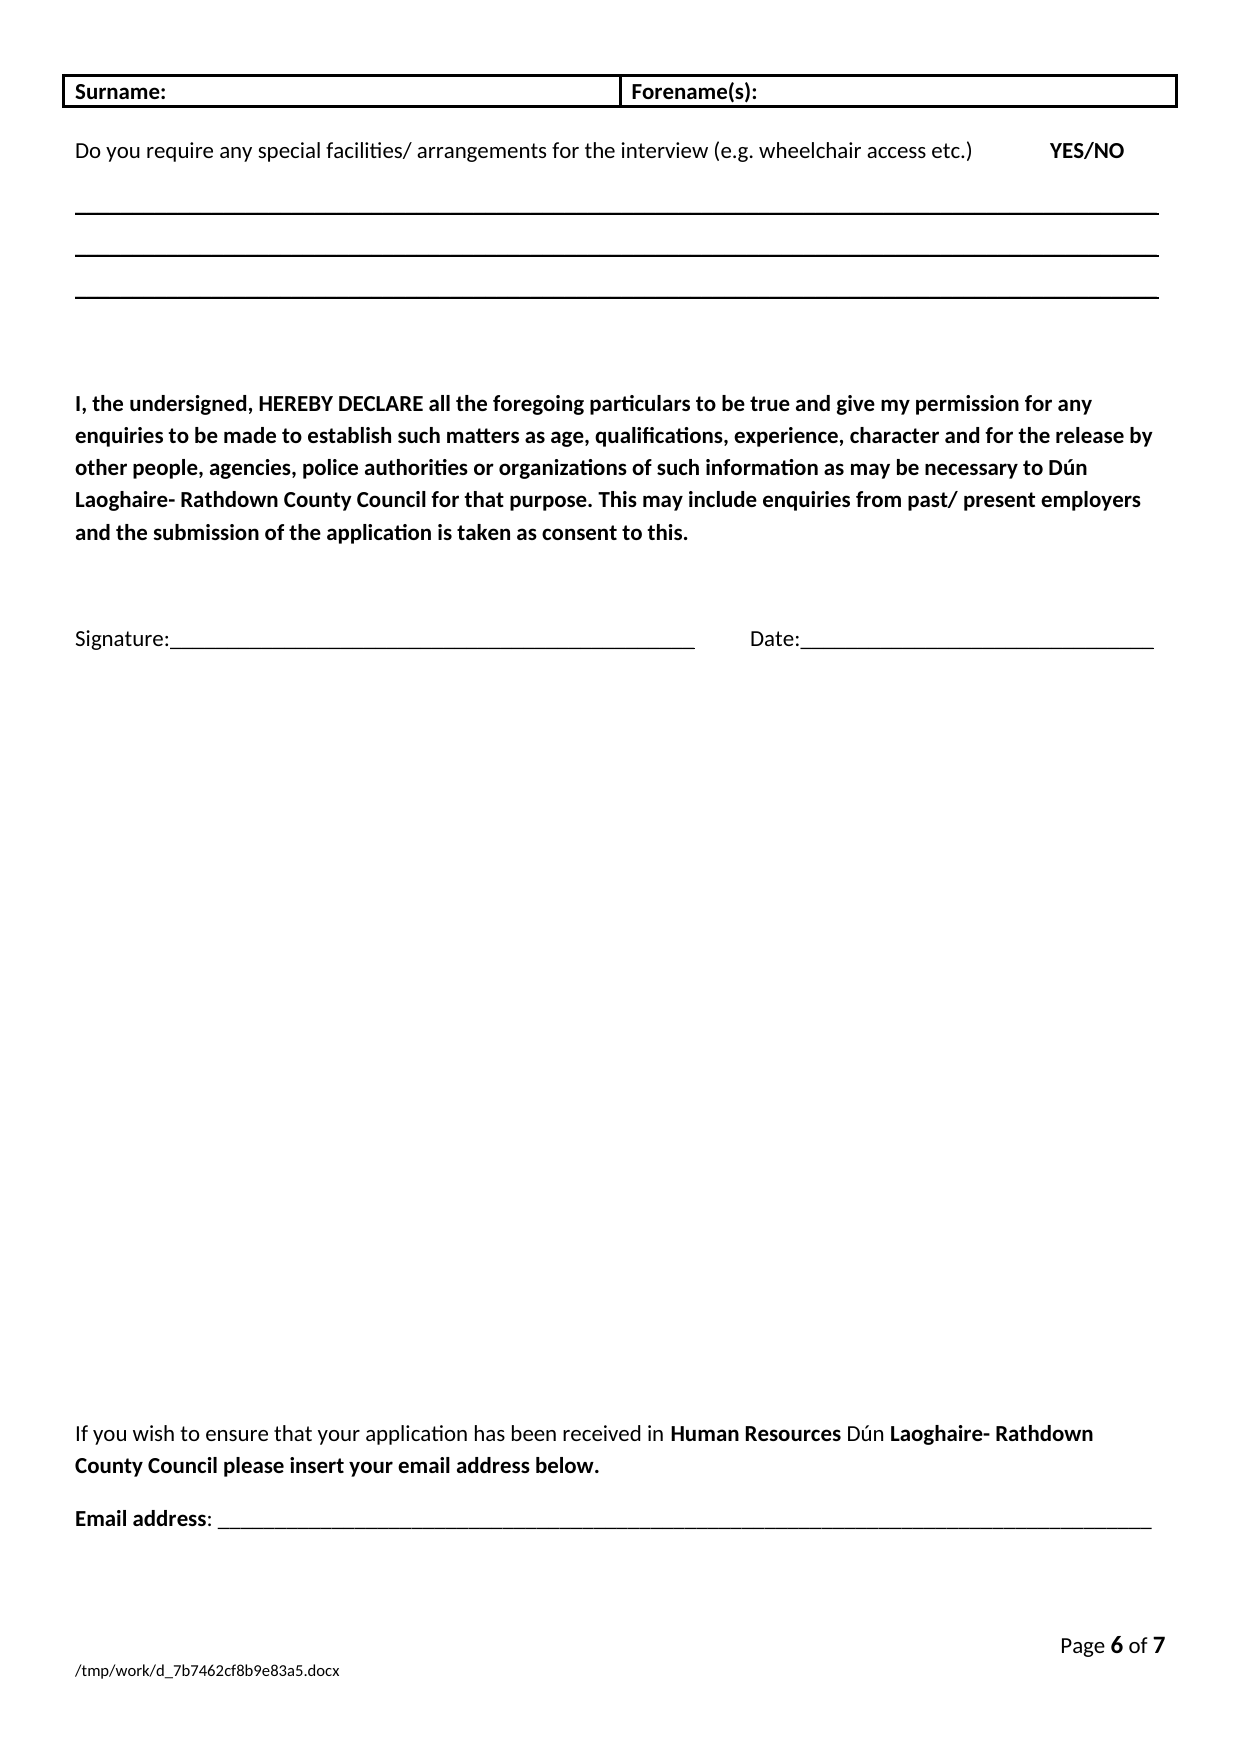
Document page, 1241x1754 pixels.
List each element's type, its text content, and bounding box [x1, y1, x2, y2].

text Signature:______________________________________________ Date:_______________________________ [75, 624, 1165, 652]
text _____________________________________________________________________________________________________________________________________________________________________________________________________________________________________________________________________________________________ [75, 189, 1165, 301]
text Email address: __________________________________________________________________________________ [75, 1504, 1165, 1532]
text I, the undersigned, HEREBY DECLARE all the foregoing particulars to be true and give my permission for any enquiries to be made to establish such matters as age, qualifications, experience, character and for the release by other people, agencies, police authorities or organizations of such information as may be necessary to Dún Laoghaire- Rathdown County Council for that purpose. This may include enquiries from past/ present employers and the submission of the application is taken as consent to this. [75, 389, 1165, 546]
text Do you require any special facilities/ arrangements for the interview (e.g. wheelchair access etc.) YES/NO [75, 136, 1165, 164]
text If you wish to ensure that your application has been received in Human Resources Dún Laoghaire- Rathdown County Council please insert your email address below. [75, 1419, 1165, 1479]
